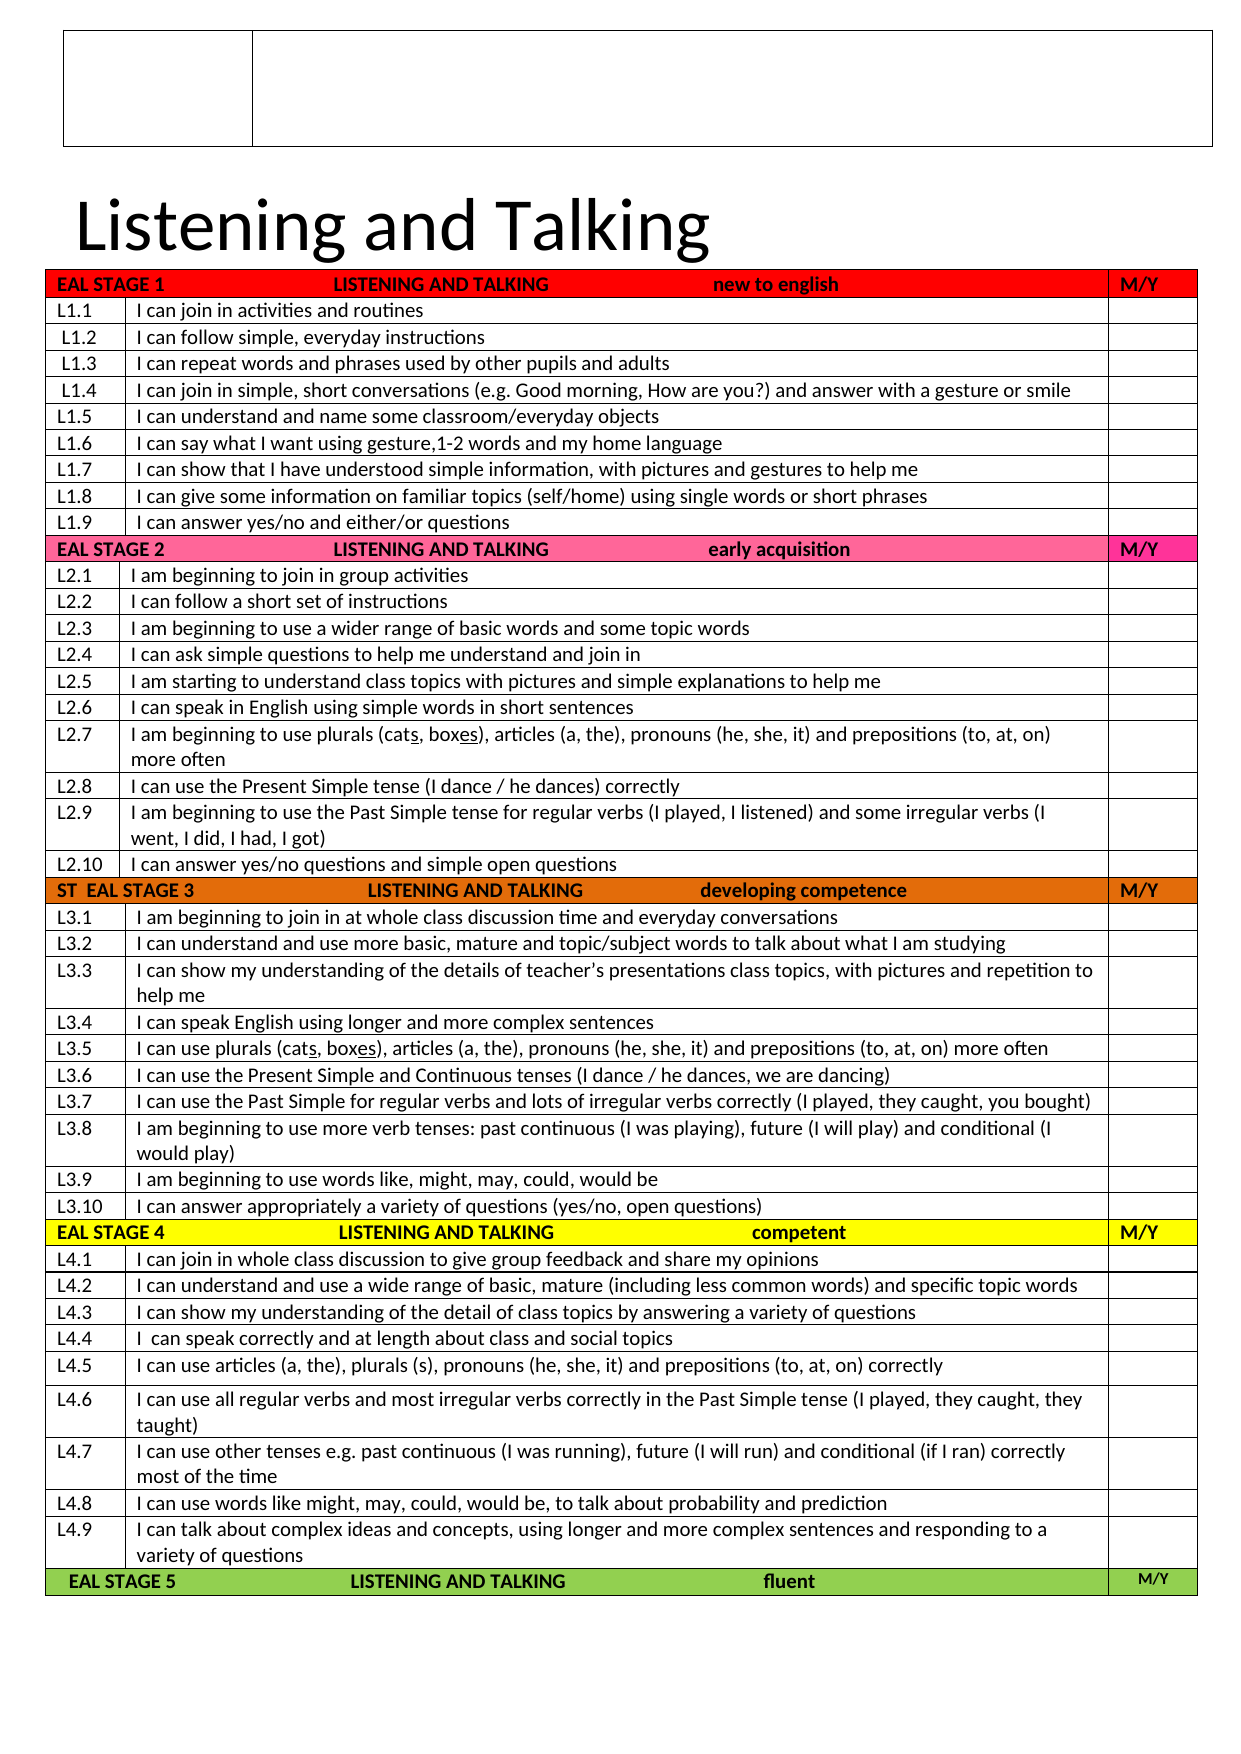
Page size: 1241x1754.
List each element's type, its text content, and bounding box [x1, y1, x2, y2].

table_cell I can ask simple questions to help me understand and join in [120, 642, 1108, 667]
table_header M/Y [1109, 270, 1197, 297]
table_cell [1109, 799, 1197, 850]
table_cell L3.10 [46, 1193, 125, 1218]
table_cell ST EAL STAGE 3 LISTENING AND TALKING developing competence [46, 878, 1108, 903]
table_cell [1109, 404, 1197, 429]
table_cell I can use plurals (cats, boxes), articles (a, the), pronouns (he, she, it) and prepositions (to, at, on) more often [126, 1035, 1108, 1061]
table_cell L4.8 [46, 1490, 125, 1516]
table_cell L1.6 [46, 430, 125, 455]
table_cell [253, 31, 1212, 146]
table_header EAL STAGE 1 LISTENING AND TALKING new to english [46, 270, 1108, 297]
table_cell [1109, 1035, 1197, 1061]
table_cell L2.10 [46, 851, 119, 877]
table_cell L4.3 [46, 1299, 125, 1324]
table_cell L4.6 [46, 1386, 125, 1437]
table_cell [1109, 483, 1197, 508]
table_cell [1109, 1062, 1197, 1087]
table_cell [1109, 1193, 1197, 1218]
table_cell [64, 31, 252, 146]
table_cell [1109, 1438, 1197, 1489]
table_cell L2.9 [46, 799, 119, 850]
table_cell [1109, 1167, 1197, 1192]
table_cell I am beginning to use a wider range of basic words and some topic words [120, 615, 1108, 641]
table_cell L4.9 [46, 1517, 125, 1567]
table_cell I can follow simple, everyday instructions [126, 324, 1108, 349]
table_cell [1109, 1009, 1197, 1034]
table_cell I can join in activities and routines [126, 298, 1108, 323]
table_cell L2.6 [46, 695, 119, 720]
table_cell I am beginning to join in group activities [120, 562, 1108, 588]
table_cell L1.8 [46, 483, 125, 508]
table_cell I am beginning to use more verb tenses: past continuous (I was playing), future (I will play) and conditional (I would play) [126, 1115, 1108, 1166]
table_cell [1109, 562, 1197, 588]
table_cell M/Y [1109, 536, 1197, 561]
table_cell [1109, 1115, 1197, 1166]
table_cell L4.1 [46, 1246, 125, 1271]
table_cell I can use the Present Simple and Continuous tenses (I dance / he dances, we are dancing) [126, 1062, 1108, 1087]
table_cell L3.2 [46, 931, 125, 956]
table_cell L2.1 [46, 562, 119, 588]
table_cell L2.8 [46, 773, 119, 798]
table_cell I am beginning to use words like, might, may, could, would be [126, 1167, 1108, 1192]
table_cell [1109, 324, 1197, 349]
table_cell L1.2 [46, 324, 125, 349]
table_cell M/Y [1109, 1569, 1197, 1595]
table_cell [1109, 851, 1197, 877]
table_cell [1109, 695, 1197, 720]
table_cell I can show my understanding of the details of teacher’s presentations class topics, with pictures and repetition to help me [126, 957, 1108, 1008]
table_cell [1109, 957, 1197, 1008]
text Listening and Talking [75, 178, 1165, 269]
table_cell I can answer yes/no questions and simple open questions [120, 851, 1108, 877]
table_cell I can speak in English using simple words in short sentences [120, 695, 1108, 720]
table_cell [1109, 1299, 1197, 1324]
table_cell [1109, 642, 1197, 667]
table_cell L1.7 [46, 456, 125, 482]
table_cell I can answer appropriately a variety of questions (yes/no, open questions) [126, 1193, 1108, 1218]
table_cell [1109, 721, 1197, 772]
table_cell [1109, 773, 1197, 798]
table_cell I can use words like might, may, could, would be, to talk about probability and prediction [126, 1490, 1108, 1516]
table_cell EAL STAGE 4 LISTENING AND TALKING competent [46, 1220, 1108, 1245]
table_cell I can talk about complex ideas and concepts, using longer and more complex sentences and responding to a variety of questions [126, 1517, 1108, 1567]
table_cell [1109, 589, 1197, 614]
table_cell L3.3 [46, 957, 125, 1008]
table_cell L2.7 [46, 721, 119, 772]
table_cell I am beginning to use plurals (cats, boxes), articles (a, the), pronouns (he, she, it) and prepositions (to, at, on) more often [120, 721, 1108, 772]
table_cell I can show that I have understood simple information, with pictures and gestures to help me [126, 456, 1108, 482]
table_cell [1109, 668, 1197, 693]
table_cell L2.5 [46, 668, 119, 693]
table_cell I can join in simple, short conversations (e.g. Good morning, How are you?) and answer with a gesture or smile [126, 377, 1108, 402]
table_cell L1.5 [46, 404, 125, 429]
table_cell L2.4 [46, 642, 119, 667]
table_cell [1109, 298, 1197, 323]
table_cell L3.7 [46, 1088, 125, 1114]
table_cell I can follow a short set of instructions [120, 589, 1108, 614]
table_cell L3.8 [46, 1115, 125, 1166]
table_cell I can use the Past Simple for regular verbs and lots of irregular verbs correctly (I played, they caught, you bought) [126, 1088, 1108, 1114]
table_cell [1109, 377, 1197, 402]
table_cell L3.1 [46, 904, 125, 929]
table_cell I can understand and use more basic, mature and topic/subject words to talk about what I am studying [126, 931, 1108, 956]
table_cell M/Y [1109, 1220, 1197, 1245]
table_cell I can repeat words and phrases used by other pupils and adults [126, 351, 1108, 376]
table_cell L1.1 [46, 298, 125, 323]
table_cell L3.5 [46, 1035, 125, 1061]
table_cell I can understand and name some classroom/everyday objects [126, 404, 1108, 429]
table_cell I can use other tenses e.g. past continuous (I was running), future (I will run) and conditional (if I ran) correctly most of the time [126, 1438, 1108, 1489]
table_cell [1109, 1386, 1197, 1437]
table_cell EAL STAGE 2 LISTENING AND TALKING early acquisition [46, 536, 1108, 561]
table_cell I am starting to understand class topics with pictures and simple explanations to help me [120, 668, 1108, 693]
table_cell M/Y [1109, 878, 1197, 903]
table_cell L2.2 [46, 589, 119, 614]
table_cell I can use all regular verbs and most irregular verbs correctly in the Past Simple tense (I played, they caught, they taught) [126, 1386, 1108, 1437]
table_cell L1.9 [46, 509, 125, 535]
table_cell I am beginning to join in at whole class discussion time and everyday conversations [126, 904, 1108, 929]
table_cell L1.3 [46, 351, 125, 376]
table_cell [1109, 1246, 1197, 1271]
table_cell [1109, 1517, 1197, 1567]
table_cell [1109, 351, 1197, 376]
table_cell I can use the Present Simple tense (I dance / he dances) correctly [120, 773, 1108, 798]
table_cell L3.6 [46, 1062, 125, 1087]
table_cell [1109, 931, 1197, 956]
table_cell I can understand and use a wide range of basic, mature (including less common words) and specific topic words [126, 1273, 1108, 1298]
table_cell L4.5 [46, 1352, 125, 1385]
table_cell I can say what I want using gesture,1-2 words and my home language [126, 430, 1108, 455]
table_cell [1109, 904, 1197, 929]
table_cell I can use articles (a, the), plurals (s), pronouns (he, she, it) and prepositions (to, at, on) correctly [126, 1352, 1108, 1385]
table_cell I can give some information on familiar topics (self/home) using single words or short phrases [126, 483, 1108, 508]
table_cell [1109, 1490, 1197, 1516]
table_cell L3.4 [46, 1009, 125, 1034]
table_cell I can answer yes/no and either/or questions [126, 509, 1108, 535]
table_cell I am beginning to use the Past Simple tense for regular verbs (I played, I listened) and some irregular verbs (I went, I did, I had, I got) [120, 799, 1108, 850]
table_cell [1109, 1325, 1197, 1351]
table_cell [1109, 615, 1197, 641]
table_cell [1109, 1273, 1197, 1298]
table_cell [1109, 1088, 1197, 1114]
table_cell L1.4 [46, 377, 125, 402]
table_cell L4.7 [46, 1438, 125, 1489]
table_cell I can join in whole class discussion to give group feedback and share my opinions [126, 1246, 1108, 1271]
table_cell I can speak correctly and at length about class and social topics [126, 1325, 1108, 1351]
table_cell I can show my understanding of the detail of class topics by answering a variety of questions [126, 1299, 1108, 1324]
table_cell L2.3 [46, 615, 119, 641]
table_cell L4.2 [46, 1273, 125, 1298]
table_cell I can speak English using longer and more complex sentences [126, 1009, 1108, 1034]
table_cell EAL STAGE 5 LISTENING AND TALKING fluent [46, 1569, 1108, 1595]
table_cell [1109, 1352, 1197, 1385]
table_cell [1109, 430, 1197, 455]
table_cell L3.9 [46, 1167, 125, 1192]
table_cell [1109, 509, 1197, 535]
table_cell [1109, 456, 1197, 482]
table_cell L4.4 [46, 1325, 125, 1351]
